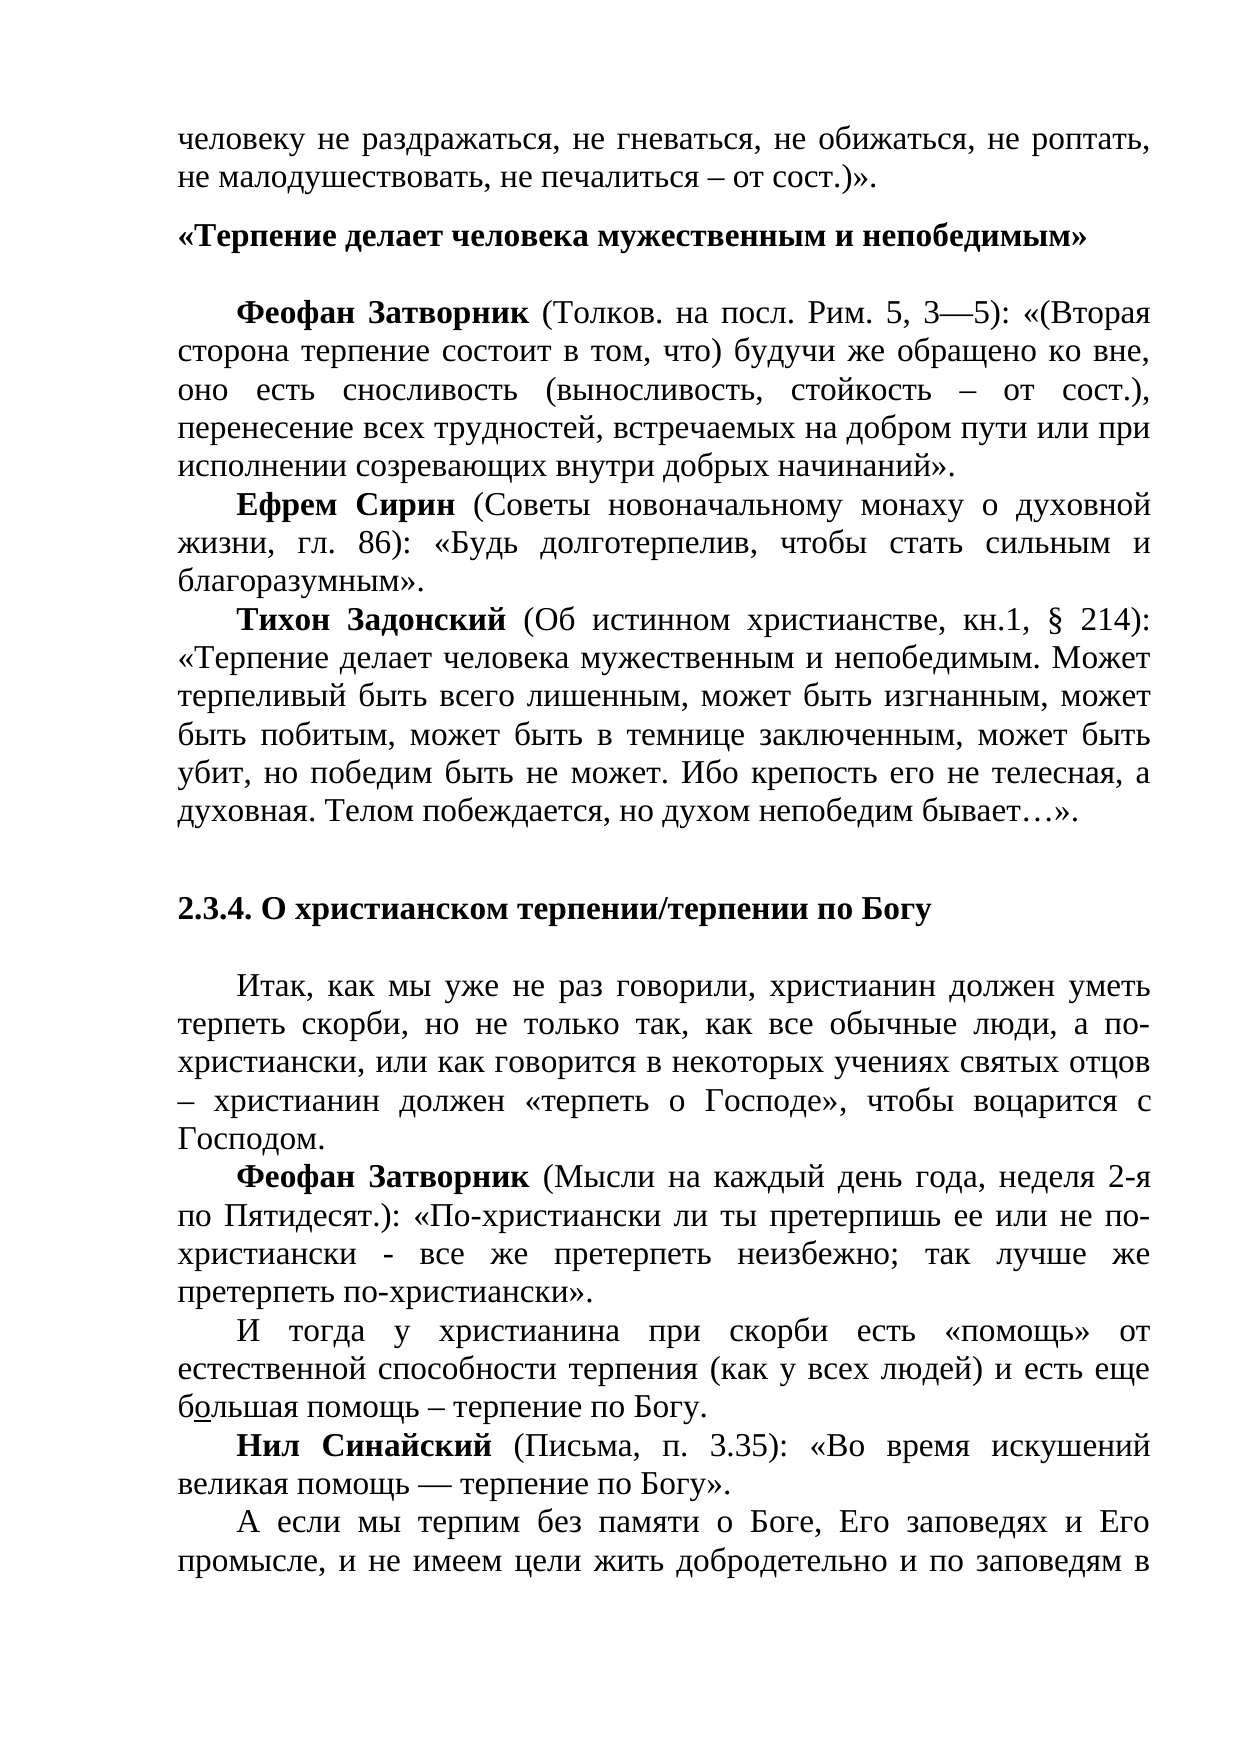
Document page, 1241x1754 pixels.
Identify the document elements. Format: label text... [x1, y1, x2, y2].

text Феофан Затворник (Толков. на посл. Рим. 5, 3—5): «(Вторая сторона терпение состоит в том, что) будучи же обращено ко вне, оно есть сносливость (выносливость, стойкость – от сост.), перенесение всех трудностей, встречаемых на добром пути или при исполнении созревающих внутри добрых начинаний». [177, 292, 1152, 484]
text И тогда у христианина при скорби есть «помощь» от естественной способности терпения (как у всех людей) и есть еще большая помощь – терпение по Богу. [177, 1310, 1152, 1425]
text Феофан Затворник (Мысли на каждый день года, неделя 2-я по Пятидесят.): «По-христиански ли ты претерпишь ее или не по-христиански - все же претерпеть неизбежно; так лучше же претерпеть по-христиански». [177, 1156, 1152, 1310]
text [177, 1501, 1152, 1578]
subtitle 2.3.4. О христианском терпении/терпении по Богу [177, 888, 1152, 926]
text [177, 118, 1152, 195]
text Итак, как мы уже не раз говорили, христианин должен уметь терпеть скорби, но не только так, как все обычные люди, а по-христиански, или как говорится в некоторых учениях святых отцов – христианин должен «терпеть о Господе», чтобы воцарится с Господом. [177, 965, 1152, 1156]
text Нил Синайский (Письма, п. 3.35): «Во время искушений великая помощь — терпение по Богу». [177, 1425, 1152, 1501]
subtitle «Терпение делает человека мужественным и непобедимым» [177, 216, 1152, 254]
text Ефрем Сирин (Советы новоначальному монаху о духовной жизни, гл. 86): «Будь долготерпелив, чтобы стать сильным и благоразумным». [177, 484, 1152, 599]
text Тихон Задонский (Об истинном христианстве, кн.1, § 214): «Терпение делает человека мужественным и непобедимым. Может терпеливый быть всего лишенным, может быть изгнанным, может быть побитым, может быть в темнице заключенным, может быть убит, но победим быть не может. Ибо крепость его не телесная, а духовная. Телом побеждается, но духом непобедим бывает…». [177, 599, 1152, 829]
